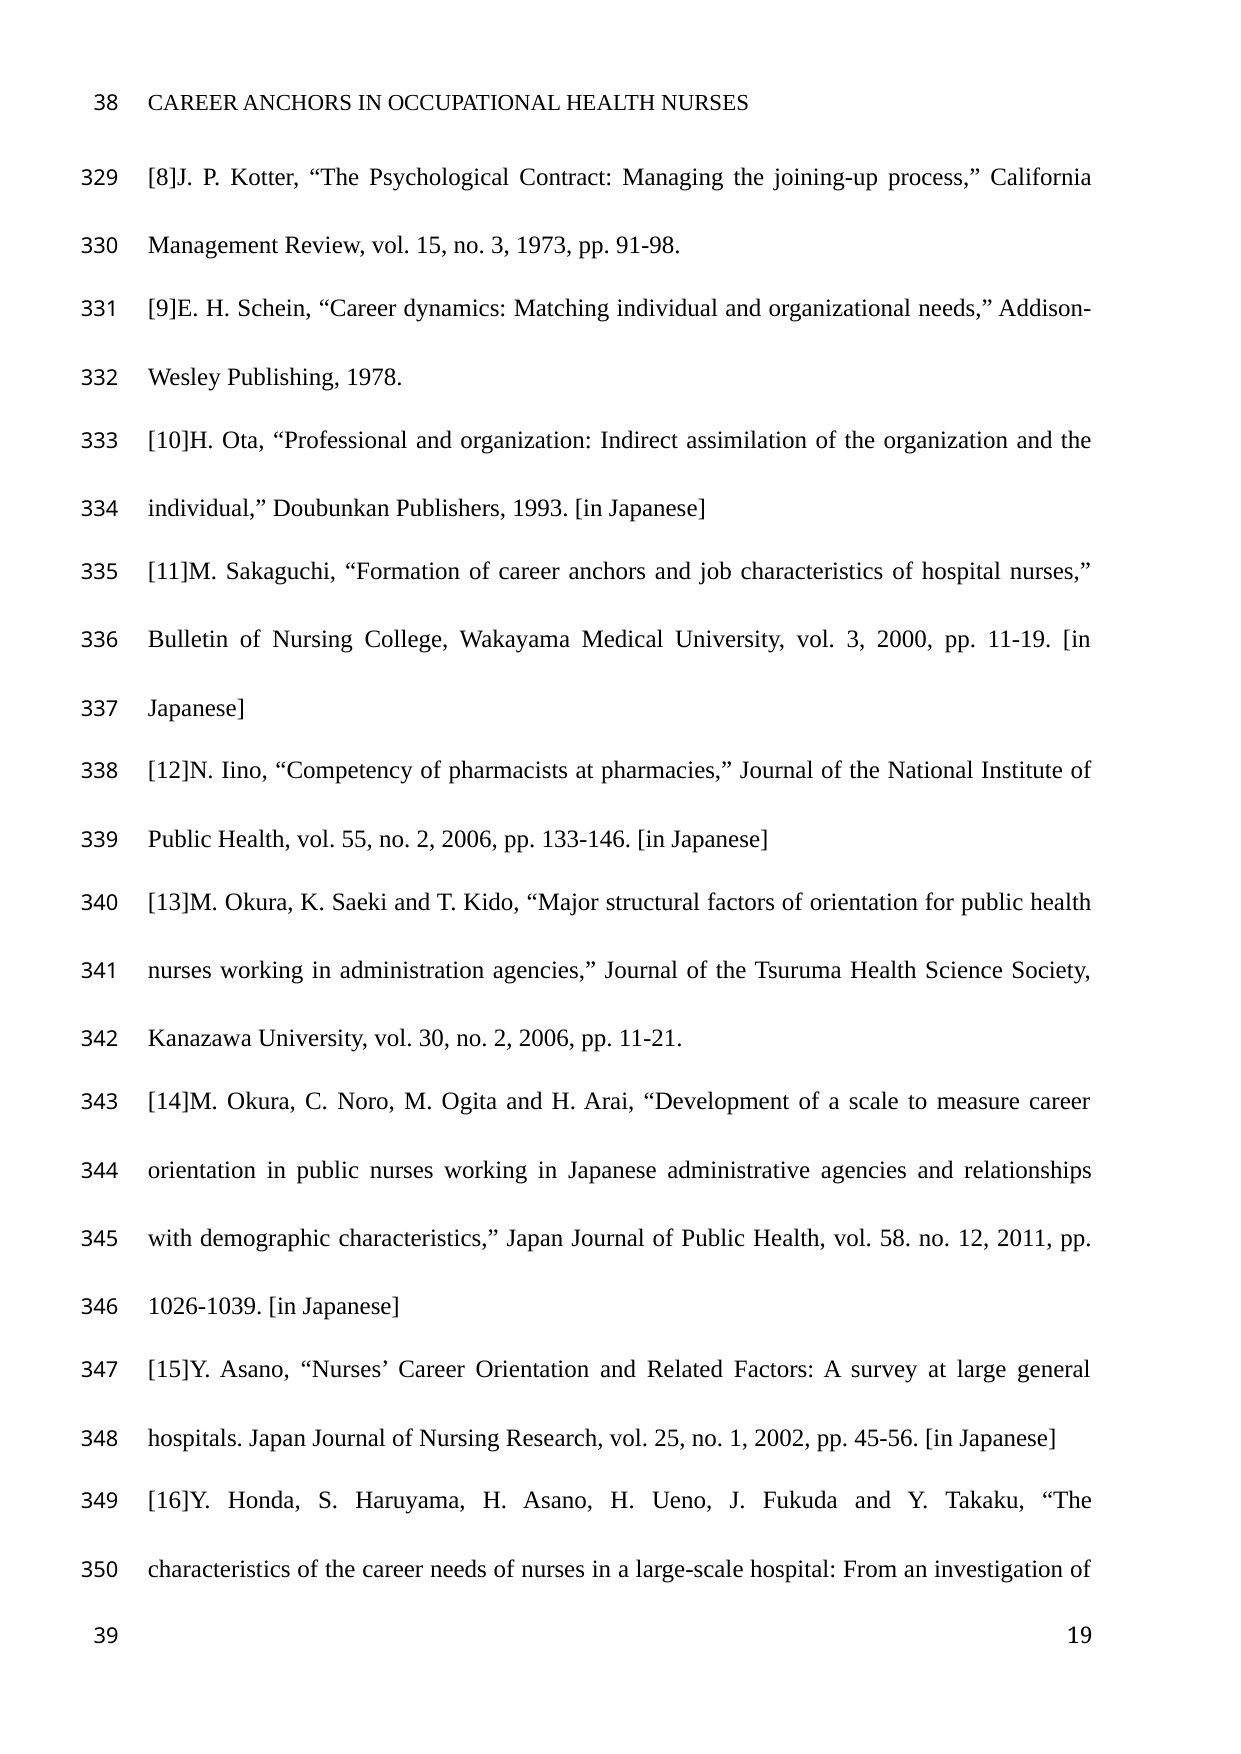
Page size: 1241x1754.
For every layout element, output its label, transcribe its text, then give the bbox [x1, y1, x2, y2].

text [148, 1483, 1092, 1585]
text [11]M. Sakaguchi, “Formation of career anchors and job characteristics of hospital nurses,” Bulletin of Nursing College, Wakayama Medical University, vol. 3, 2000, pp. 11-19. [in Japanese] [148, 553, 1092, 724]
text [15]Y. Asano, “Nurses’ Career Orientation and Related Factors: A survey at large general hospitals. Japan Journal of Nursing Research, vol. 25, no. 1, 2002, pp. 45-56. [in Japanese] [148, 1352, 1092, 1454]
text [9]E. H. Schein, “Career dynamics: Matching individual and organizational needs,” Addison-Wesley Publishing, 1978. [148, 291, 1092, 393]
text [12]N. Iino, “Competency of pharmacists at pharmacies,” Journal of the National Institute of Public Health, vol. 55, no. 2, 2006, pp. 133-146. [in Japanese] [148, 753, 1092, 855]
text [14]M. Okura, C. Noro, M. Ogita and H. Arai, “Development of a scale to measure career orientation in public nurses working in Japanese administrative agencies and relationships with demographic characteristics,” Japan Journal of Public Health, vol. 58. no. 12, 2011, pp. 1026-1039. [in Japanese] [148, 1084, 1092, 1323]
text [13]M. Okura, K. Saeki and T. Kido, “Major structural factors of orientation for public health nurses working in administration agencies,” Journal of the Tsuruma Health Science Society, Kanazawa University, vol. 30, no. 2, 2006, pp. 11-21. [148, 884, 1092, 1055]
text [10]H. Ota, “Professional and organization: Indirect assimilation of the organization and the individual,” Doubunkan Publishers, 1993. [in Japanese] [148, 422, 1092, 524]
text [8]J. P. Kotter, “The Psychological Contract: Managing the joining-up process,” California Management Review, vol. 15, no. 3, 1973, pp. 91-98. [148, 159, 1092, 262]
